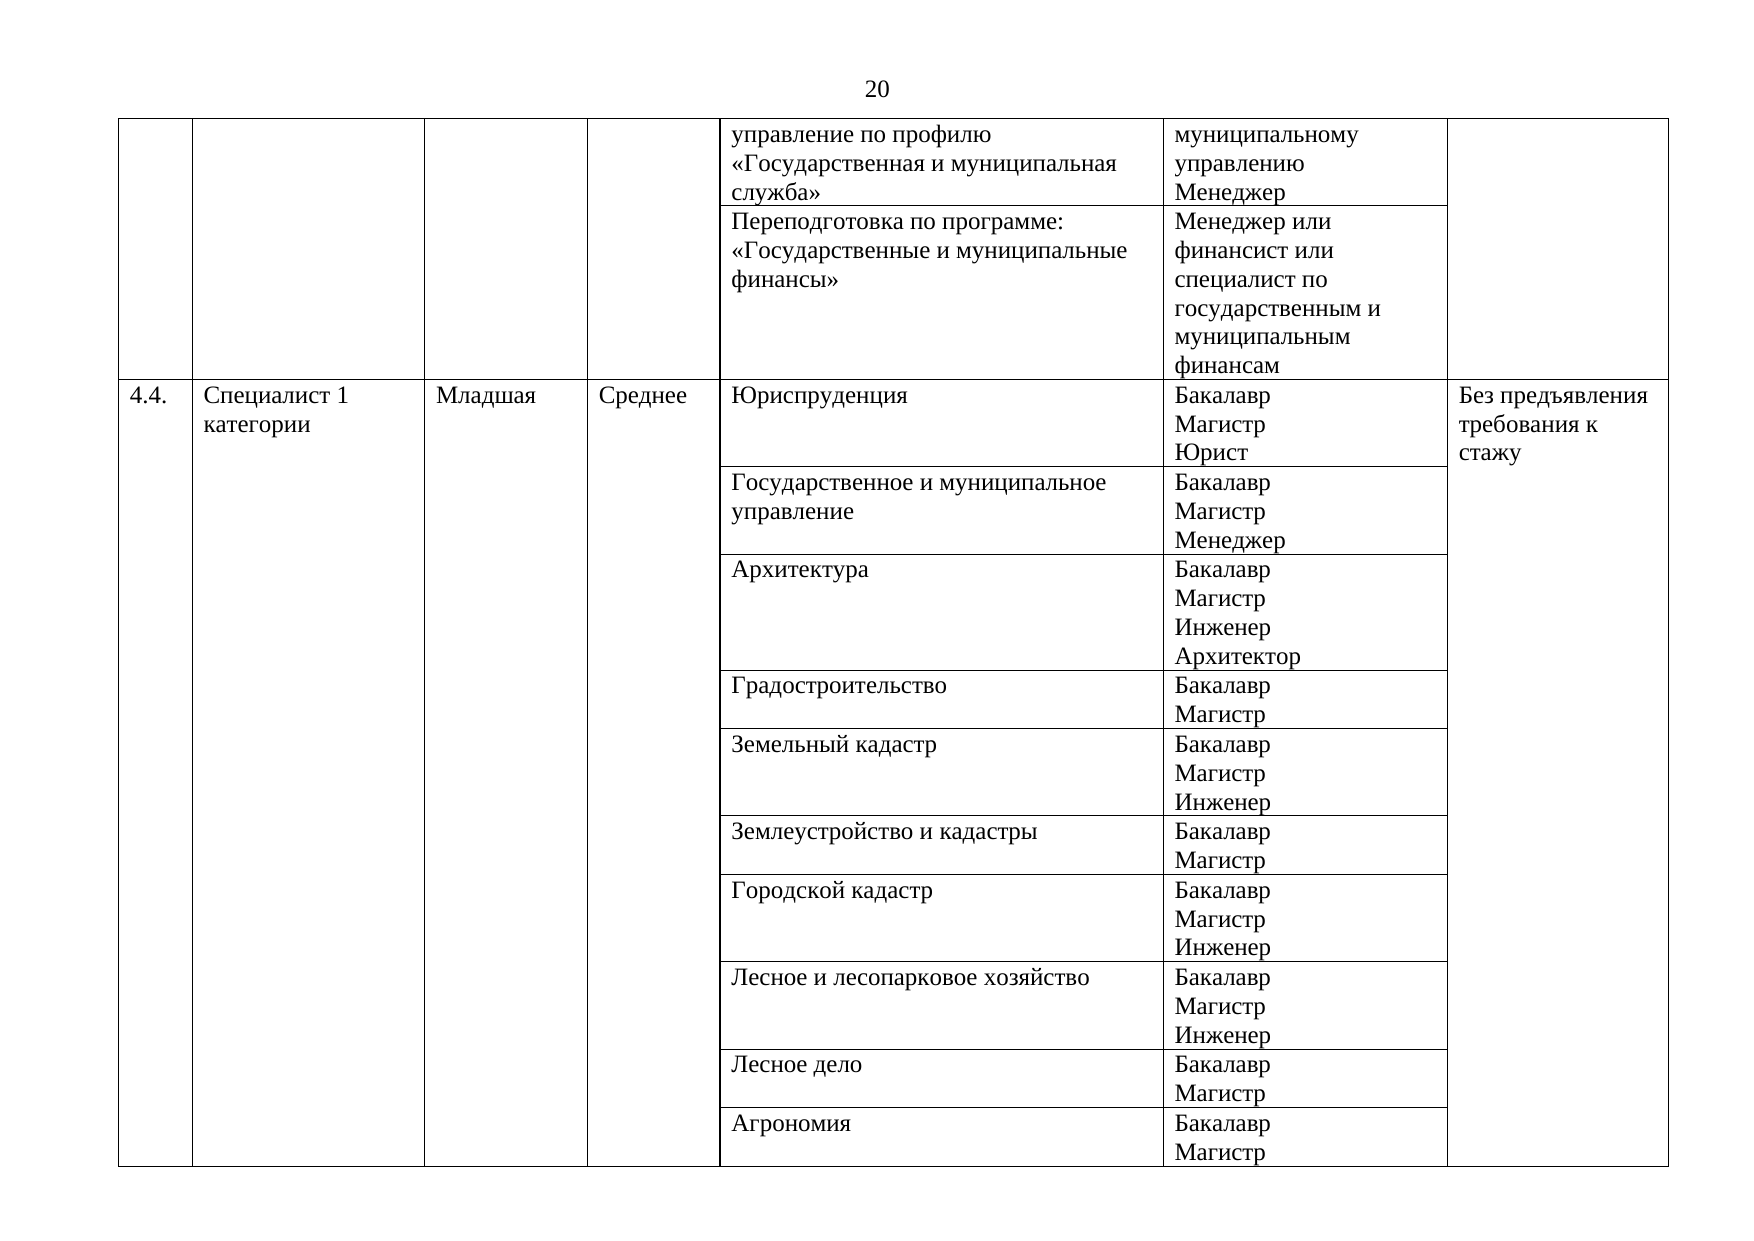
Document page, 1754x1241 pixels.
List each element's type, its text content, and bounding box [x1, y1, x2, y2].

table_cell Бакалавр Магистр Юрист [1164, 380, 1447, 466]
table_cell Бакалавр Магистр Инженер [1164, 875, 1447, 961]
table_cell Специалист 1 категории [193, 380, 424, 1166]
table_cell Юриспруденция [721, 380, 1163, 466]
table_cell Переподготовка по программе: «Государственные и муниципальные финансы» [721, 206, 1163, 379]
table_cell Без предъявления требования к стажу [1448, 380, 1668, 1166]
table_cell Бакалавр Магистр [1164, 671, 1447, 728]
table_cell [1164, 1108, 1447, 1166]
table_cell Государственное и муниципальное управление [721, 467, 1163, 553]
table_cell Агрономия [721, 1108, 1163, 1166]
table_cell Менеджер или финансист или специалист по государственным и муниципальным финансам [1164, 206, 1447, 379]
table_cell Земельный кадастр [721, 729, 1163, 815]
table_cell Землеустройство и кадастры [721, 816, 1163, 874]
table_cell Бакалавр Магистр Инженер Архитектор [1164, 555, 1447, 669]
table_cell Младшая [425, 380, 587, 1166]
table_cell Бакалавр Магистр Менеджер [1164, 467, 1447, 553]
table_cell Бакалавр Магистр Инженер [1164, 729, 1447, 815]
table_cell Градостроительство [721, 671, 1163, 728]
table_cell Лесное дело [721, 1050, 1163, 1107]
table_cell Городской кадастр [721, 875, 1163, 961]
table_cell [1164, 119, 1447, 205]
table_cell Среднее [588, 380, 719, 1166]
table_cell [721, 119, 1163, 205]
table_cell Бакалавр Магистр Инженер [1164, 962, 1447, 1048]
table_cell 4.4. [119, 380, 192, 1166]
table_cell Лесное и лесопарковое хозяйство [721, 962, 1163, 1048]
table_cell Бакалавр Магистр [1164, 1050, 1447, 1107]
table_cell Архитектура [721, 555, 1163, 669]
table_cell Бакалавр Магистр [1164, 816, 1447, 874]
